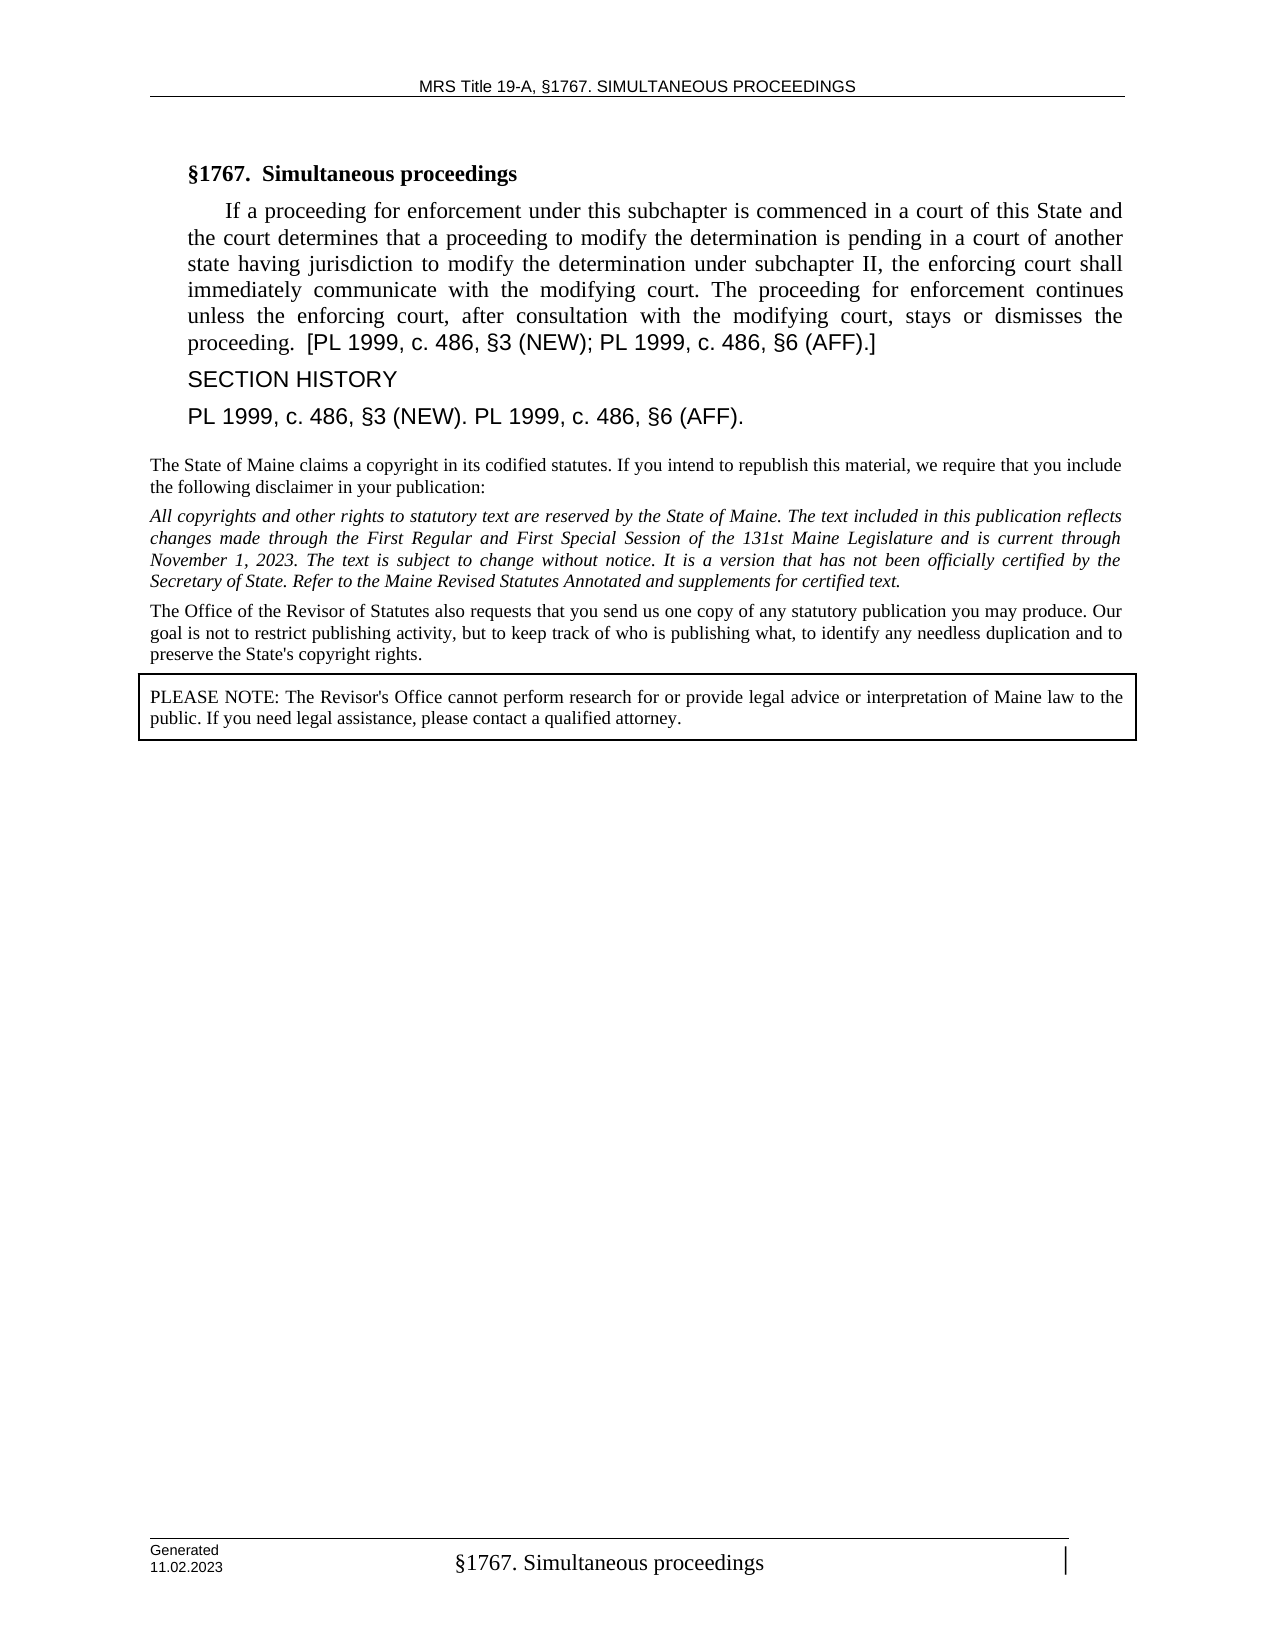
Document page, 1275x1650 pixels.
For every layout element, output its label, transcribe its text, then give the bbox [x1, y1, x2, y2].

text §1767. Simultaneous proceedings [187, 160, 1125, 187]
text PLEASE NOTE: The Revisor's Office cannot perform research for or provide legal advice or interpretation of Maine law to the public. If you need legal assistance, please contact a qualified attorney. [140, 675, 1135, 739]
text If a proceeding for enforcement under this subchapter is commenced in a court of this State and the court determines that a proceeding to modify the determination is pending in a court of another state having jurisdiction to modify the determination under subchapter II, the enforcing court shall immediately communicate with the modifying court. The proceeding for enforcement continues unless the enforcing court, after consultation with the modifying court, stays or dismisses the proceeding. [PL 1999, c. 486, §3 (NEW); PL 1999, c. 486, §6 (AFF).] [187, 197, 1125, 355]
text The State of Maine claims a copyright in its codified statutes. If you intend to republish this material, we require that you include the following disclaimer in your publication: [150, 454, 1125, 497]
text The Office of the Revisor of Statutes also requests that you send us one copy of any statutory publication you may produce. Our goal is not to restrict publishing activity, but to keep track of who is publishing what, to identify any needless duplication and to preserve the State's copyright rights. [150, 600, 1125, 665]
text PL 1999, c. 486, §3 (NEW). PL 1999, c. 486, §6 (AFF). [187, 403, 1125, 429]
text All copyrights and other rights to statutory text are reserved by the State of Maine. The text included in this publication reflects changes made through the First Regular and First Special Session of the 131st Maine Legislature and is current through November 1, 2023 . The text is subject to change without notice. It is a version that has not been officially certified by the Secretary of State. Refer to the Maine Revised Statutes Annotated and supplements for certified text. [150, 505, 1125, 592]
text SECTION HISTORY [187, 366, 1125, 392]
